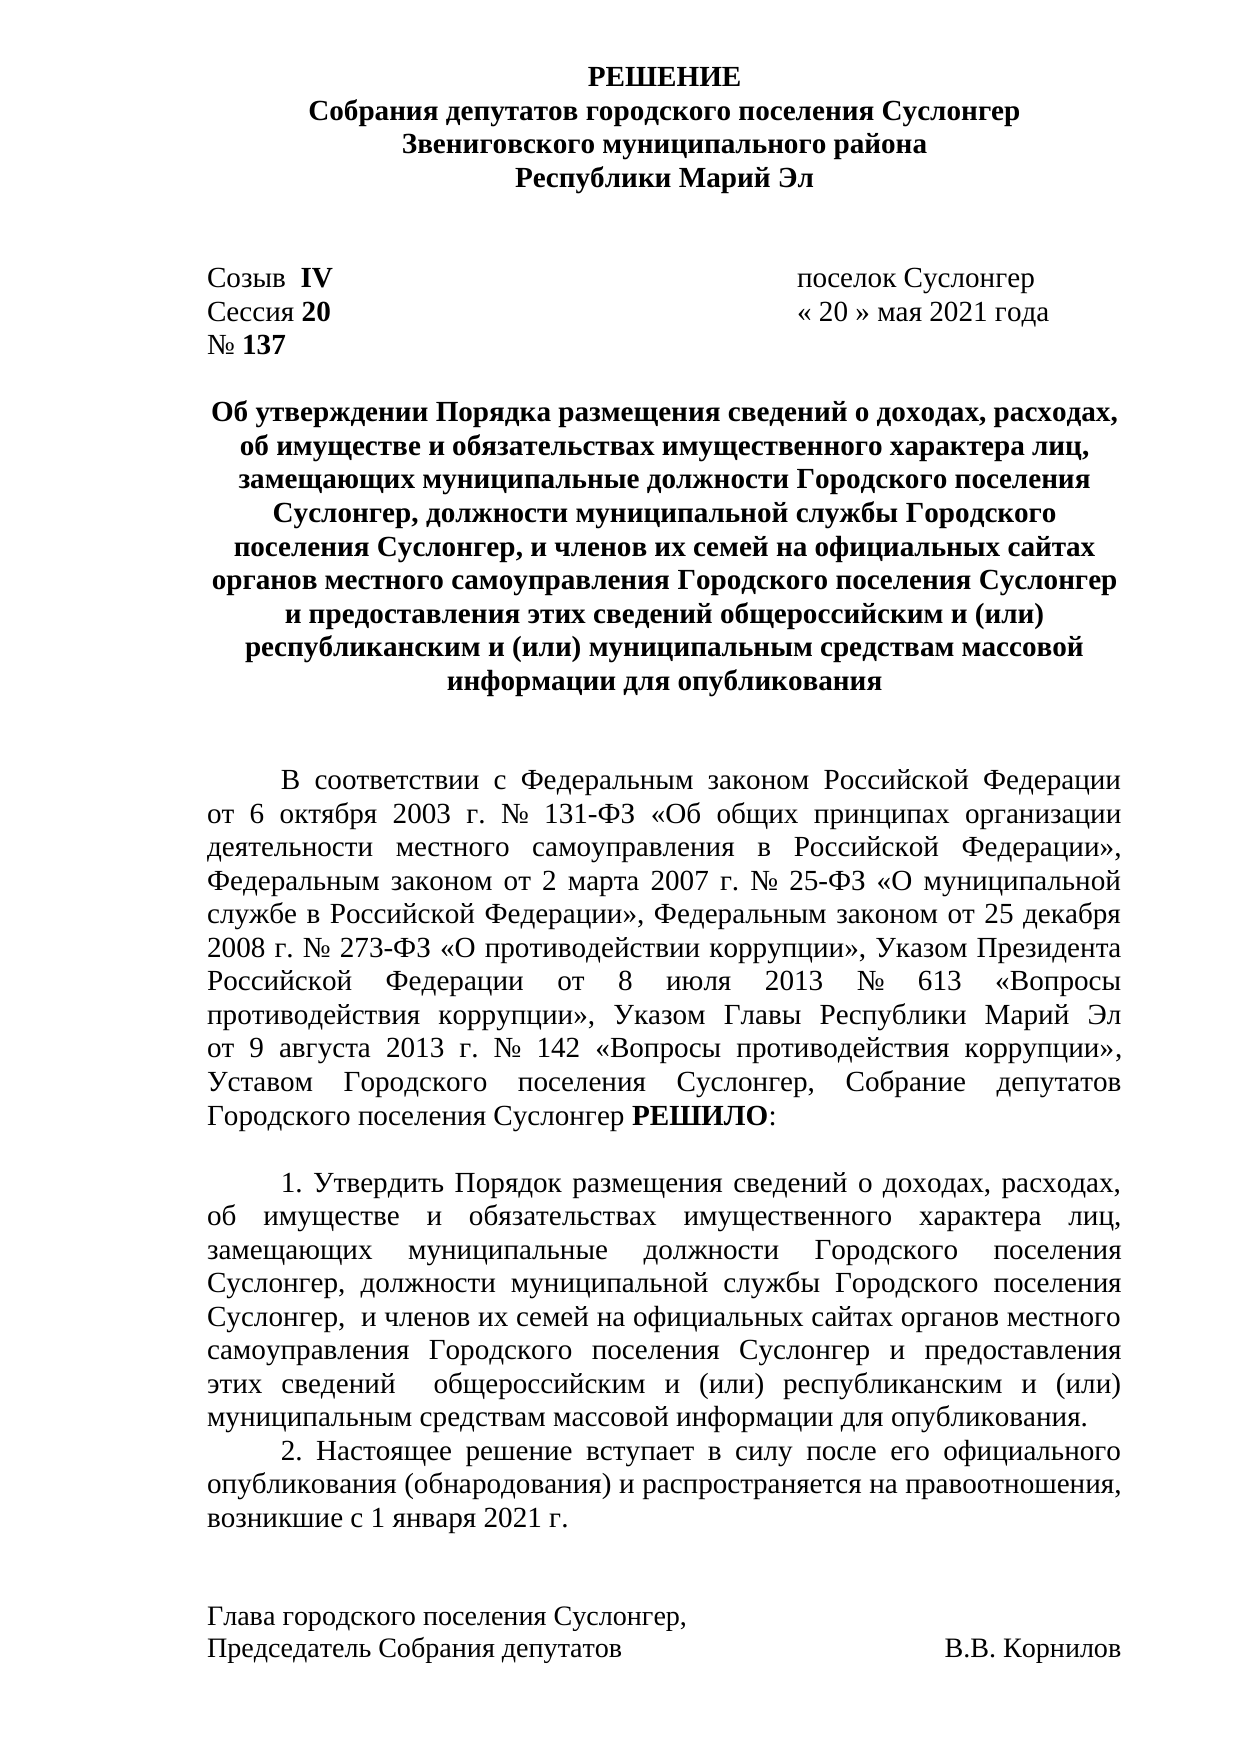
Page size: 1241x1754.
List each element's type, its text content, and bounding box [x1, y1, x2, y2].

text Сессия 20 « 20 » мая 2021 года [207, 294, 1122, 327]
text Звениговского муниципального района [207, 126, 1122, 160]
text РЕШЕНИЕ [207, 59, 1122, 93]
text № 137 [207, 327, 1122, 361]
title Глава городского поселения Суслонгер, [207, 1598, 1122, 1631]
text 1. Утвердить Порядок размещения сведений о доходах, расходах, об имуществе и обязательствах имущественного характера лиц, замещающих муниципальные должности Городского поселения Суслонгер, должности муниципальной службы Городского поселения Суслонгер, и членов их семей на официальных сайтах органов местного самоуправления Городского поселения Суслонгер и предоставления этих сведений общероссийским и (или) республиканским и (или) муниципальным средствам массовой информации для опубликования. [207, 1165, 1122, 1433]
text В соответствии с Федеральным законом Российской Федерации от 6 октября . № 131-ФЗ «Об общих принципах организации деятельности местного самоуправления в Российской Федерации», Федеральным законом от 2 марта . № 25-ФЗ «О муниципальной службе в Российской Федерации», Федеральным законом от 25 декабря . № 273-ФЗ «О противодействии коррупции», Указом Президента Российской Федерации от 8 июля 2013 № 613 «Вопросы противодействия коррупции», Указом Главы Республики Марий Эл от 9 августа . № 142 «Вопросы противодействия коррупции», Уставом Городского поселения Суслонгер, Собрание депутатов Городского поселения Суслонгер РЕШИЛО: [207, 762, 1122, 1131]
text Созыв IV поселок Суслонгер [207, 260, 1122, 294]
text 2. Настоящее решение вступает в силу после его официального опубликования (обнародования) и распространяется на правоотношения, возникшие с 1 января . [207, 1433, 1122, 1534]
text Собрания депутатов городского поселения Суслонгер [207, 93, 1122, 126]
text Об утверждении Порядка размещения сведений о доходах, расходах, об имуществе и обязательствах имущественного характера лиц, замещающих муниципальные должности Городского поселения Суслонгер, должности муниципальной службы Городского поселения Суслонгер, и членов их семей на официальных сайтах органов местного самоуправления Городского поселения Суслонгер и предоставления этих сведений общероссийским и (или) республиканским и (или) муниципальным средствам массовой информации для опубликования [207, 394, 1122, 696]
text Республики Марий Эл [207, 160, 1122, 193]
title Председатель Собрания депутатов В.В. Корнилов [207, 1631, 1122, 1663]
